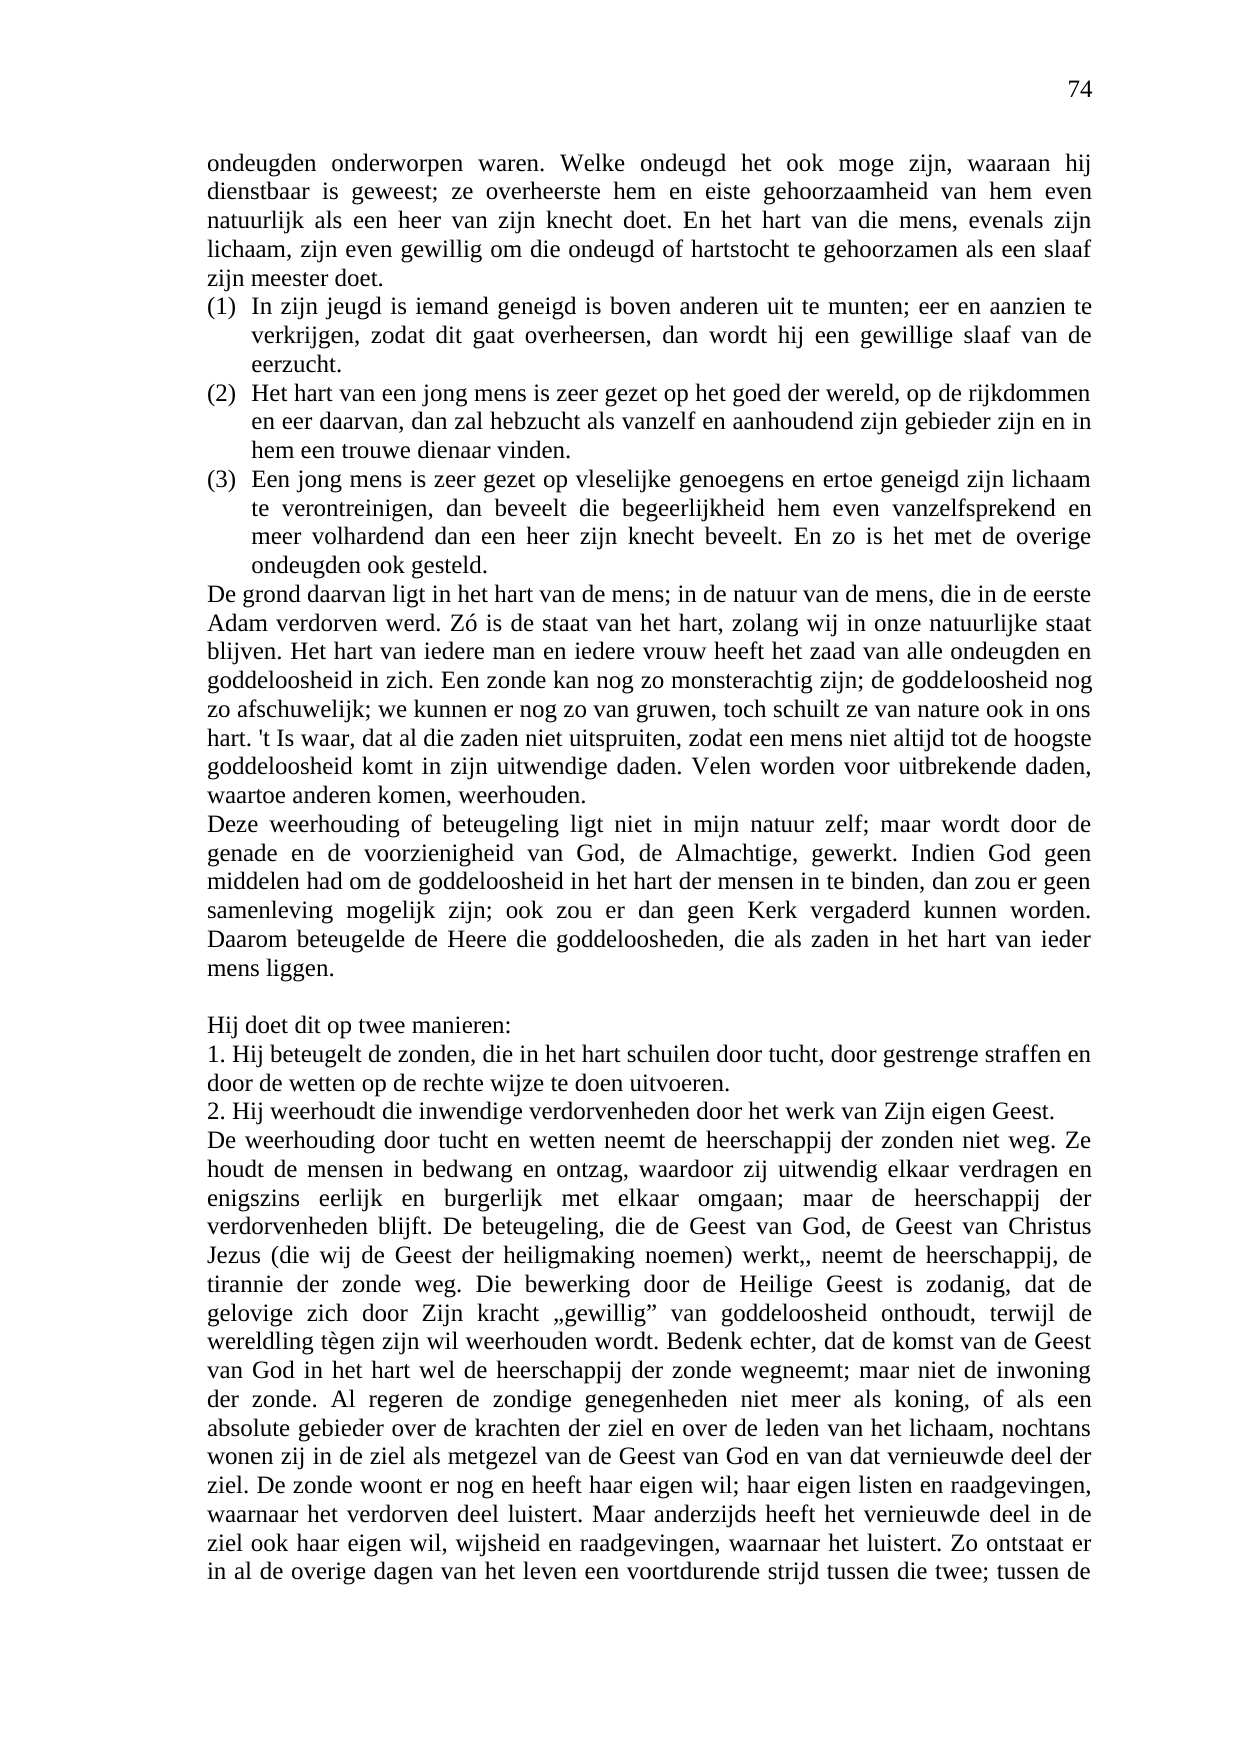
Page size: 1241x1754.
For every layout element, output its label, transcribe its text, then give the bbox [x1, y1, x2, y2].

list In zijn jeugd is iemand geneigd is boven anderen uit te munten; eer en aanzien te verkrijgen, zodat dit gaat overheersen, dan wordt hij een gewillige slaaf van de eerzucht. [207, 291, 1092, 378]
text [207, 1125, 1092, 1585]
text 1. Hij beteugelt de zonden, die in het hart schuilen door tucht, door gestrenge straffen en door de wetten op de rechte wijze te doen uitvoeren. [207, 1039, 1092, 1096]
list Het hart van een jong mens is zeer gezet op het goed der wereld, op de rijkdommen en eer daarvan, dan zal hebzucht als vanzelf en aanhoudend zijn gebieder zijn en in hem een trouwe dienaar vinden. [207, 378, 1092, 464]
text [207, 148, 1092, 291]
text Deze weerhouding of beteugeling ligt niet in mijn natuur zelf; maar wordt door de genade en de voorzienigheid van God, de Almachtige, gewerkt. Indien God geen middelen had om de goddeloosheid in het hart der mensen in te binden, dan zou er geen samenleving mogelijk zijn; ook zou er dan geen Kerk vergaderd kunnen worden. Daarom beteugelde de Heere die goddeloosheden, die als zaden in het hart van ieder mens liggen. [207, 809, 1092, 981]
text 2. Hij weerhoudt die inwendige verdorvenheden door het werk van Zijn eigen Geest. [207, 1096, 1092, 1125]
text Hij doet dit op twee manieren: [207, 1010, 1092, 1039]
text De grond daarvan ligt in het hart van de mens; in de natuur van de mens, die in de eerste Adam verdorven werd. Zó is de staat van het hart, zolang wij in onze natuurlijke staat blijven. Het hart van iedere man en iedere vrouw heeft het zaad van alle ondeugden en goddeloosheid in zich. Een zonde kan nog zo monsterachtig zijn; de goddeloosheid nog zo afschuwelijk; we kunnen er nog zo van gruwen, toch schuilt ze van nature ook in ons hart. 't Is waar, dat al die zaden niet uitspruiten, zodat een mens niet altijd tot de hoogste goddeloosheid komt in zijn uitwendige daden. Velen worden voor uitbrekende daden, waartoe anderen komen, weerhouden. [207, 579, 1092, 809]
list Een jong mens is zeer gezet op vleselijke genoegens en ertoe geneigd zijn lichaam te verontreinigen, dan beveelt die begeerlijkheid hem even vanzelfsprekend en meer volhardend dan een heer zijn knecht beveelt. En zo is het met de overige ondeugden ook gesteld. [207, 464, 1092, 579]
